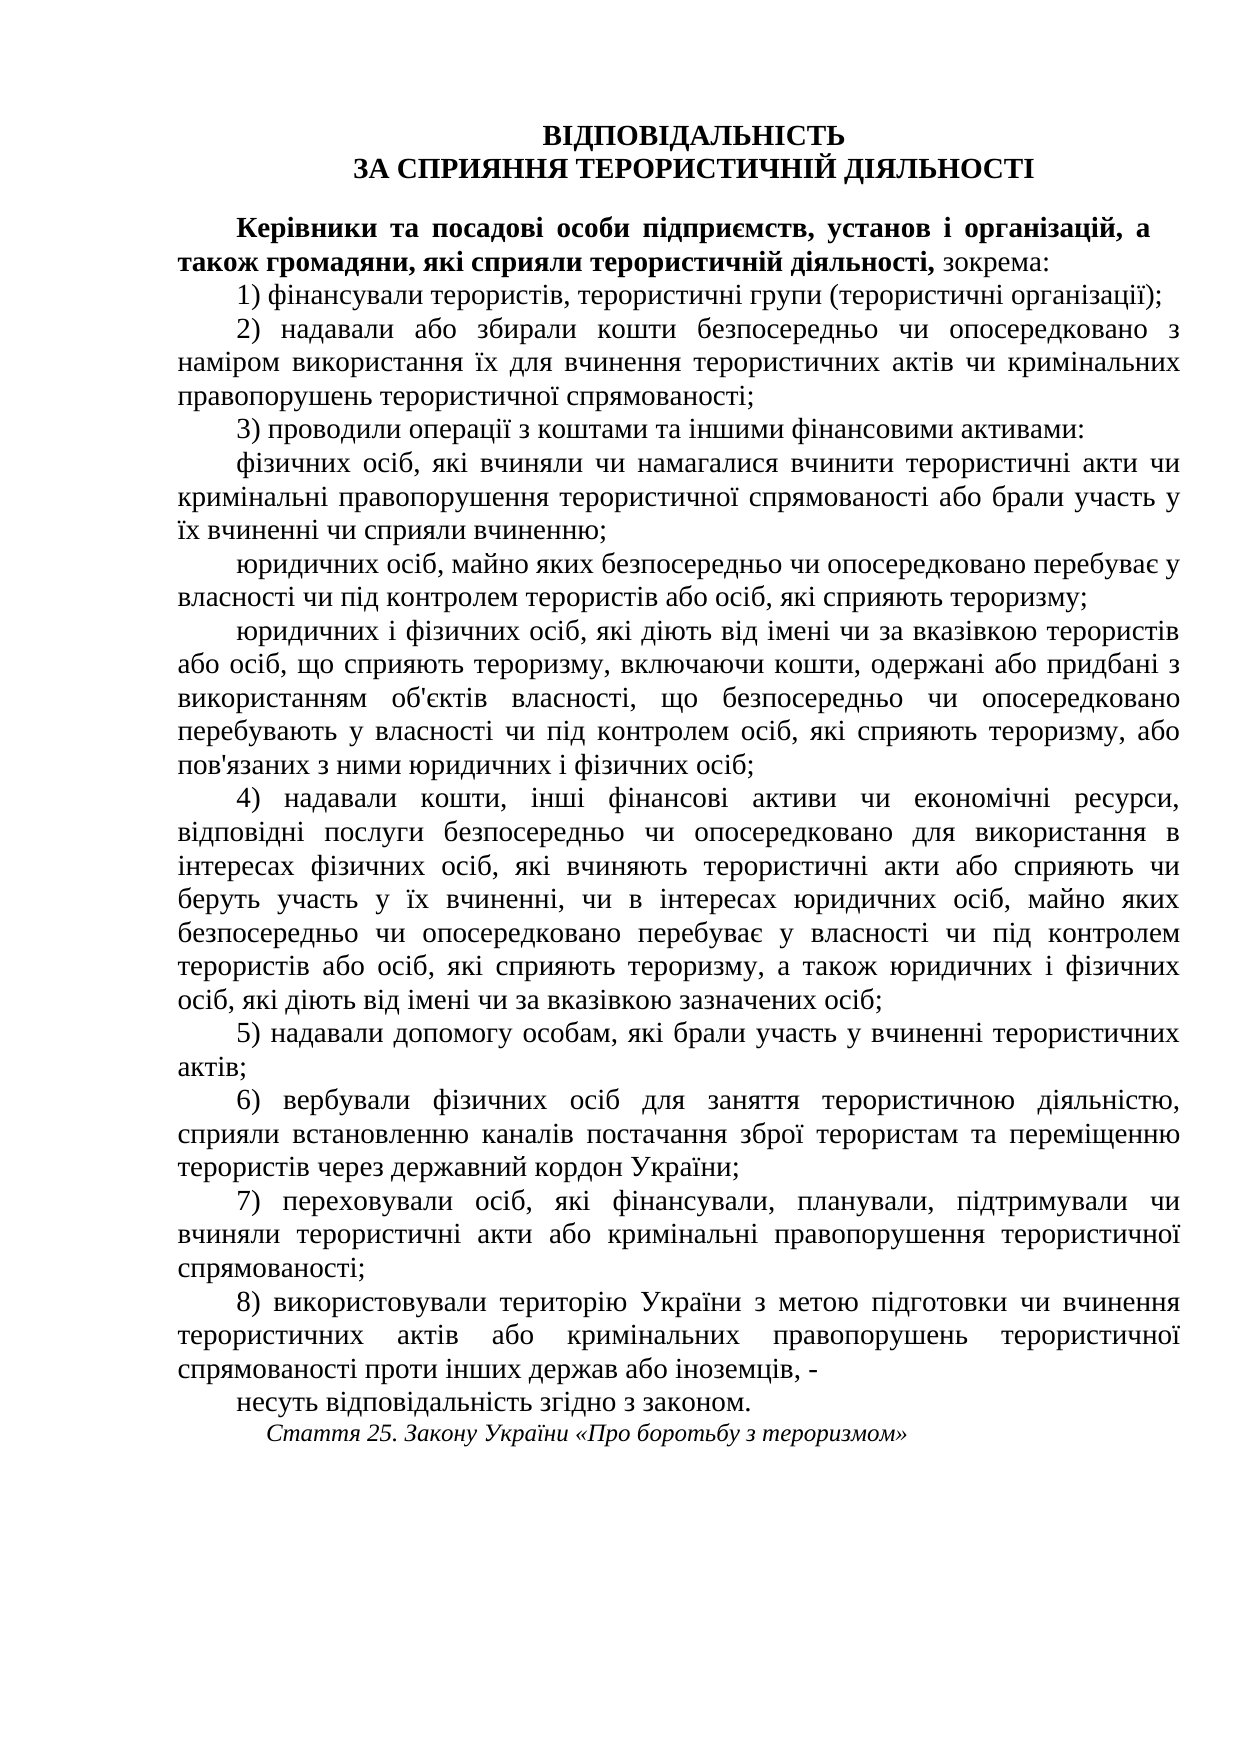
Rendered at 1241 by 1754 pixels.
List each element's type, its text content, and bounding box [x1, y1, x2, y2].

text фізичних осіб, які вчиняли чи намагалися вчинити терористичні акти чи кримінальні правопорушення терористичної спрямованості або брали участь у їх вчиненні чи сприяли вчиненню; [177, 445, 1181, 546]
text Керівники та посадові особи підприємств, установ і організацій, а також громадяни, які сприяли терористичній діяльності, зокрема: [177, 210, 1152, 277]
text несуть відповідальність згідно з законом. [177, 1384, 1181, 1418]
text 8) використовували територію України з метою підготовки чи вчинення терористичних актів або кримінальних правопорушень терористичної спрямованості проти інших держав або іноземців, - [177, 1284, 1181, 1384]
text 1) фінансували терористів, терористичні групи (терористичні організації); [177, 277, 1181, 311]
text ЗА СПРИЯННЯ ТЕРОРИСТИЧНІЙ ДІЯЛЬНОСТІ [177, 152, 1152, 185]
text 7) переховували осіб, які фінансували, планували, підтримували чи вчиняли терористичні акти або кримінальні правопорушення терористичної спрямованості; [177, 1183, 1181, 1284]
text юридичних осіб, майно яких безпосередньо чи опосередковано перебуває у власності чи під контролем терористів або осіб, які сприяють тероризму; [177, 546, 1181, 613]
text ВІДПОВІДАЛЬНІСТЬ [177, 118, 1152, 152]
text 5) надавали допомогу особам, які брали участь у вчиненні терористичних актів; [177, 1015, 1181, 1082]
text юридичних і фізичних осіб, які діють від імені чи за вказівкою терористів або осіб, що сприяють тероризму, включаючи кошти, одержані або придбані з використанням об'єктів власності, що безпосередньо чи опосередковано перебувають у власності чи під контролем осіб, які сприяють тероризму, або пов'язаних з ними юридичних і фізичних осіб; [177, 613, 1181, 781]
text Стаття 25. Закону України «Про боротьбу з тероризмом» [177, 1418, 1181, 1447]
text 3) проводили операції з коштами та іншими фінансовими активами: [177, 412, 1181, 445]
text 2) надавали або збирали кошти безпосередньо чи опосередковано з наміром використання їх для вчинення терористичних актів чи кримінальних правопорушень терористичної спрямованості; [177, 311, 1181, 412]
text 6) вербували фізичних осіб для заняття терористичною діяльністю, сприяли встановленню каналів постачання зброї терористам та переміщенню терористів через державний кордон України; [177, 1082, 1181, 1183]
text 4) надавали кошти, інші фінансові активи чи економічні ресурси, відповідні послуги безпосередньо чи опосередковано для використання в інтересах фізичних осіб, які вчиняють терористичні акти або сприяють чи беруть участь у їх вчиненні, чи в інтересах юридичних осіб, майно яких безпосередньо чи опосередковано перебуває у власності чи під контролем терористів або осіб, які сприяють тероризму, а також юридичних і фізичних осіб, які діють від імені чи за вказівкою зазначених осіб; [177, 781, 1181, 1015]
